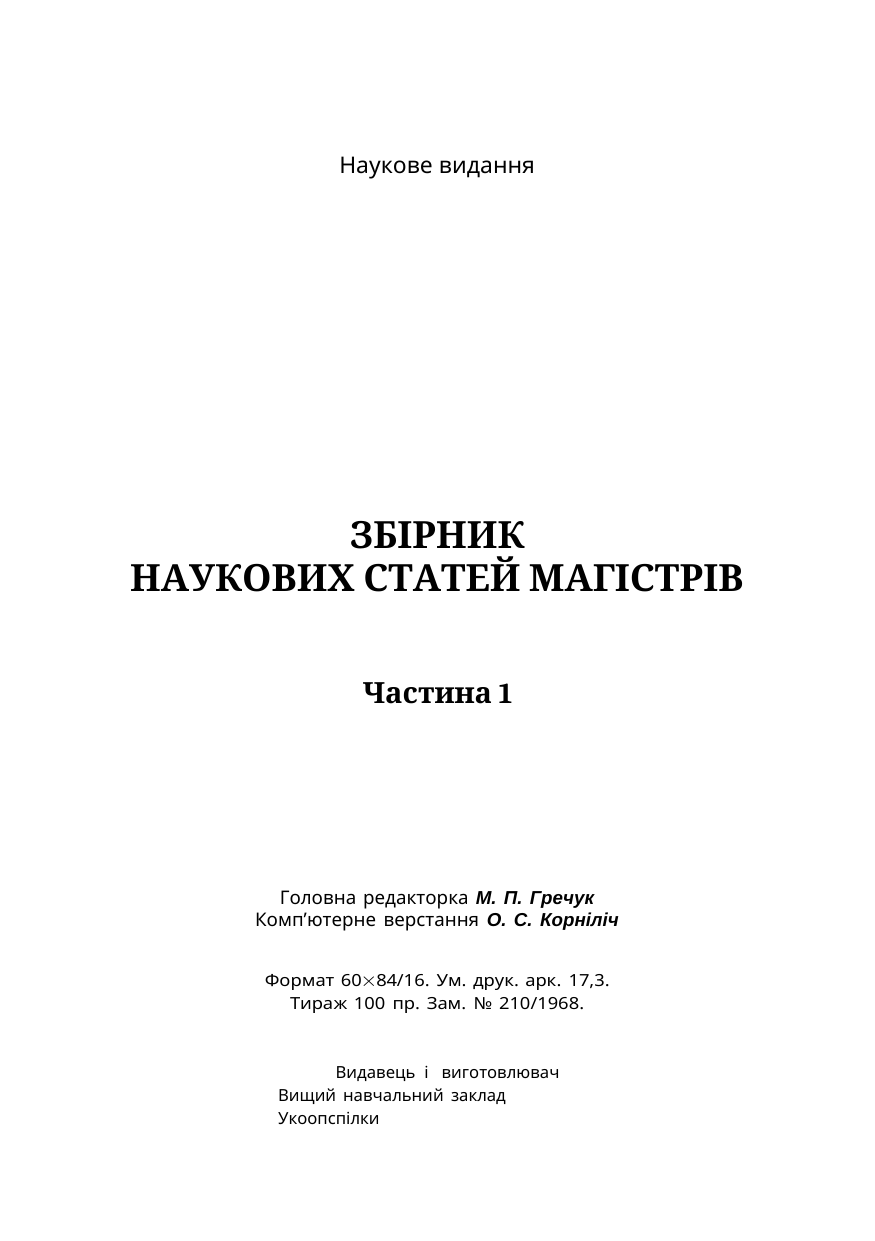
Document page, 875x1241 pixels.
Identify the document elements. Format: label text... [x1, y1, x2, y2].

text Тираж 100 пр. Зам. № 210/1968. [118, 992, 755, 1014]
text Видавець і виготовлювач Вищий навчальний заклад Укоопспілки [278, 1061, 596, 1129]
text ЗБІРНИК [118, 514, 756, 558]
text Головна редакторка М. П. Гречук [118, 887, 755, 909]
text Формат 6084/16. Ум. друк. арк. 17,3. [118, 969, 756, 992]
text НАУКОВИХ СТАТЕЙ МАГІСТРІВ [118, 558, 755, 601]
text Комп’ютерне верстання О. С. Корніліч [118, 909, 755, 931]
subtitle Частина 1 [118, 677, 756, 711]
text Наукове видання [118, 149, 756, 180]
